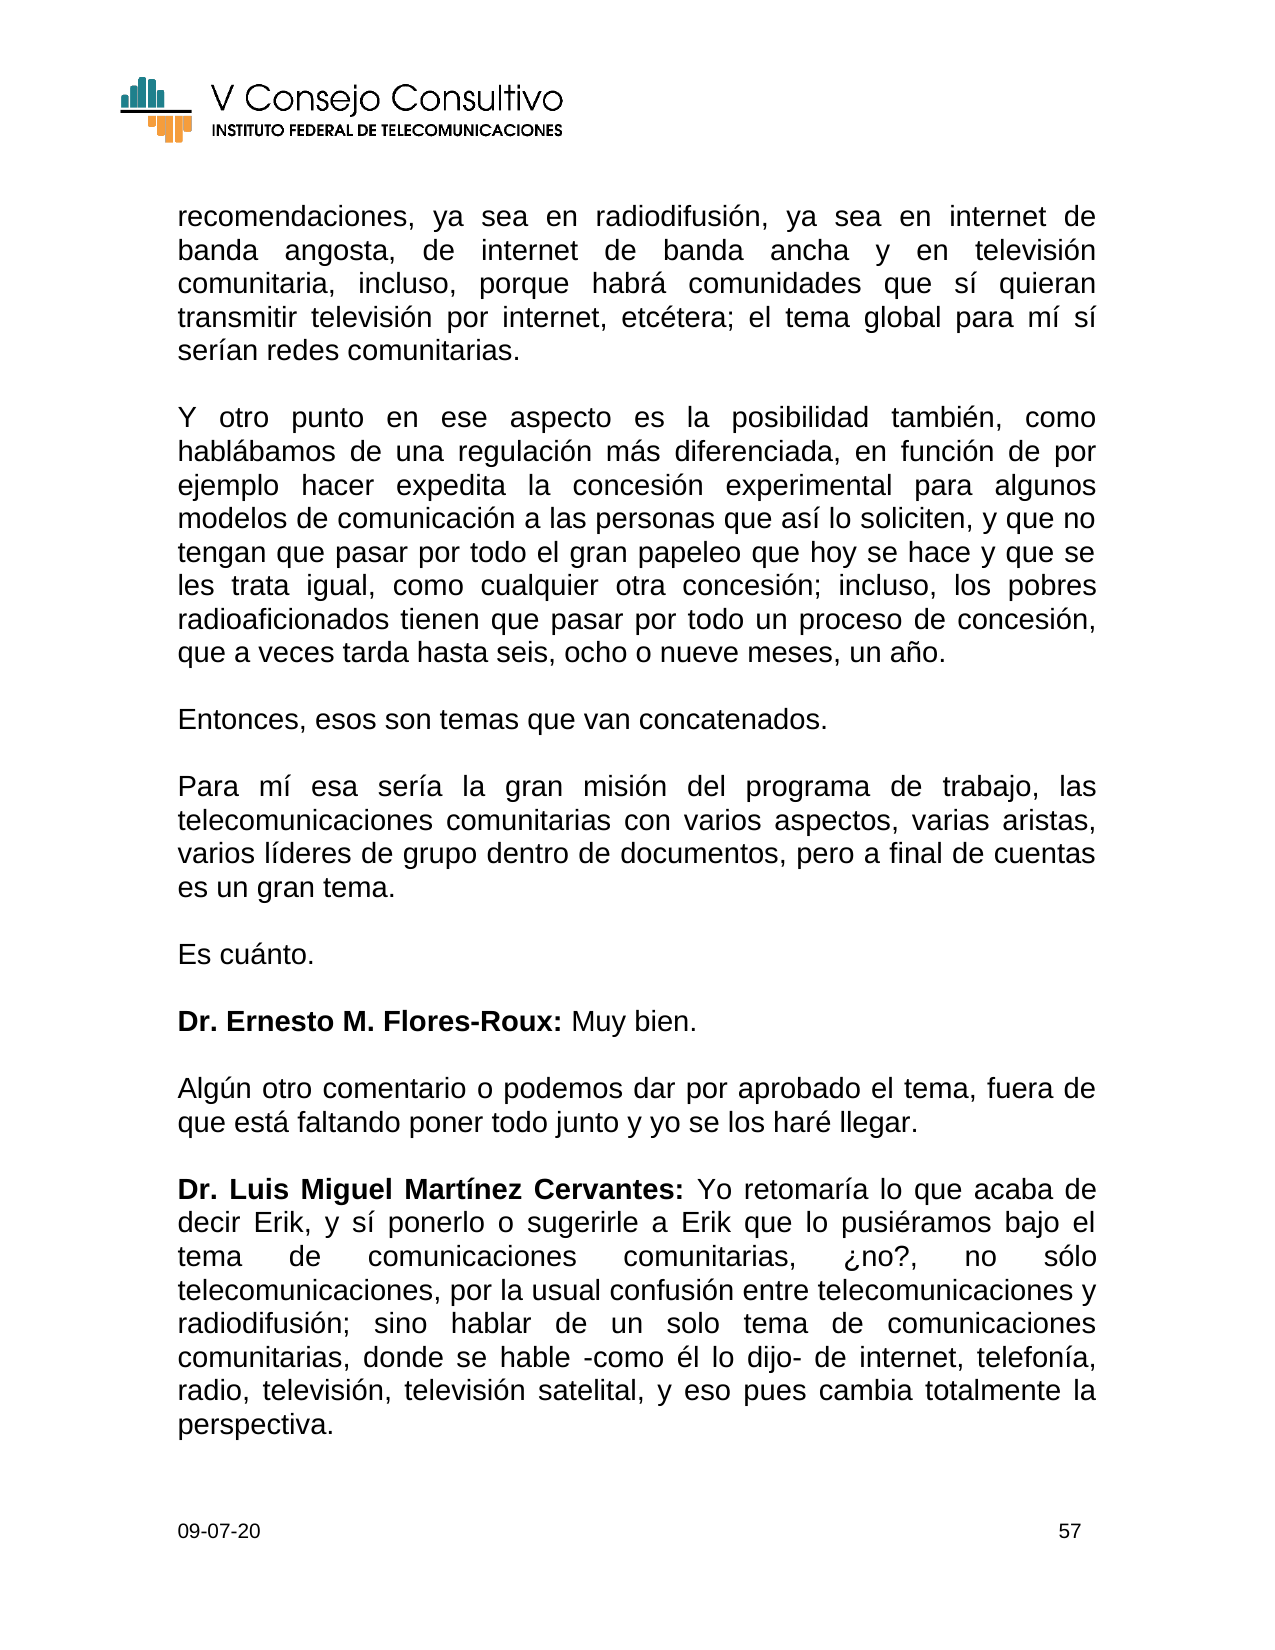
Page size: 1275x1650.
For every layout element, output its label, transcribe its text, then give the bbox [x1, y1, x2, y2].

text Entonces, esos son temas que van concatenados. [177, 702, 1098, 736]
text Algún otro comentario o podemos dar por aprobado el tema, fuera de que está faltando poner todo junto y yo se los haré llegar. [177, 1071, 1098, 1138]
text Dr. Ernesto M. Flores-Roux: Muy bien. [177, 1004, 1098, 1038]
picture [114, 70, 571, 142]
text Y otro punto en ese aspecto es la posibilidad también, como hablábamos de una regulación más diferenciada, en función de por ejemplo hacer expedita la concesión experimental para algunos modelos de comunicación a las personas que así lo soliciten, y que no tengan que pasar por todo el gran papeleo que hoy se hace y que se les trata igual, como cualquier otra concesión; incluso, los pobres radioaficionados tienen que pasar por todo un proceso de concesión, que a veces tarda hasta seis, ocho o nueve meses, un año. [177, 401, 1098, 669]
text Dr. Luis Miguel Martínez Cervantes: Yo retomaría lo que acaba de decir Erik, y sí ponerlo o sugerirle a Erik que lo pusiéramos bajo el tema de comunicaciones comunitarias, ¿no?, no sólo telecomunicaciones, por la usual confusión entre telecomunicaciones y radiodifusión; sino hablar de un solo tema de comunicaciones comunitarias, donde se hable -como él lo dijo- de internet, telefonía, radio, televisión, televisión satelital, y eso pues cambia totalmente la perspectiva. [177, 1172, 1098, 1440]
text Es cuánto. [177, 937, 1098, 971]
text Para mí esa sería la gran misión del programa de trabajo, las telecomunicaciones comunitarias con varios aspectos, varias aristas, varios líderes de grupo dentro de documentos, pero a final de cuentas es un gran tema. [177, 769, 1098, 904]
